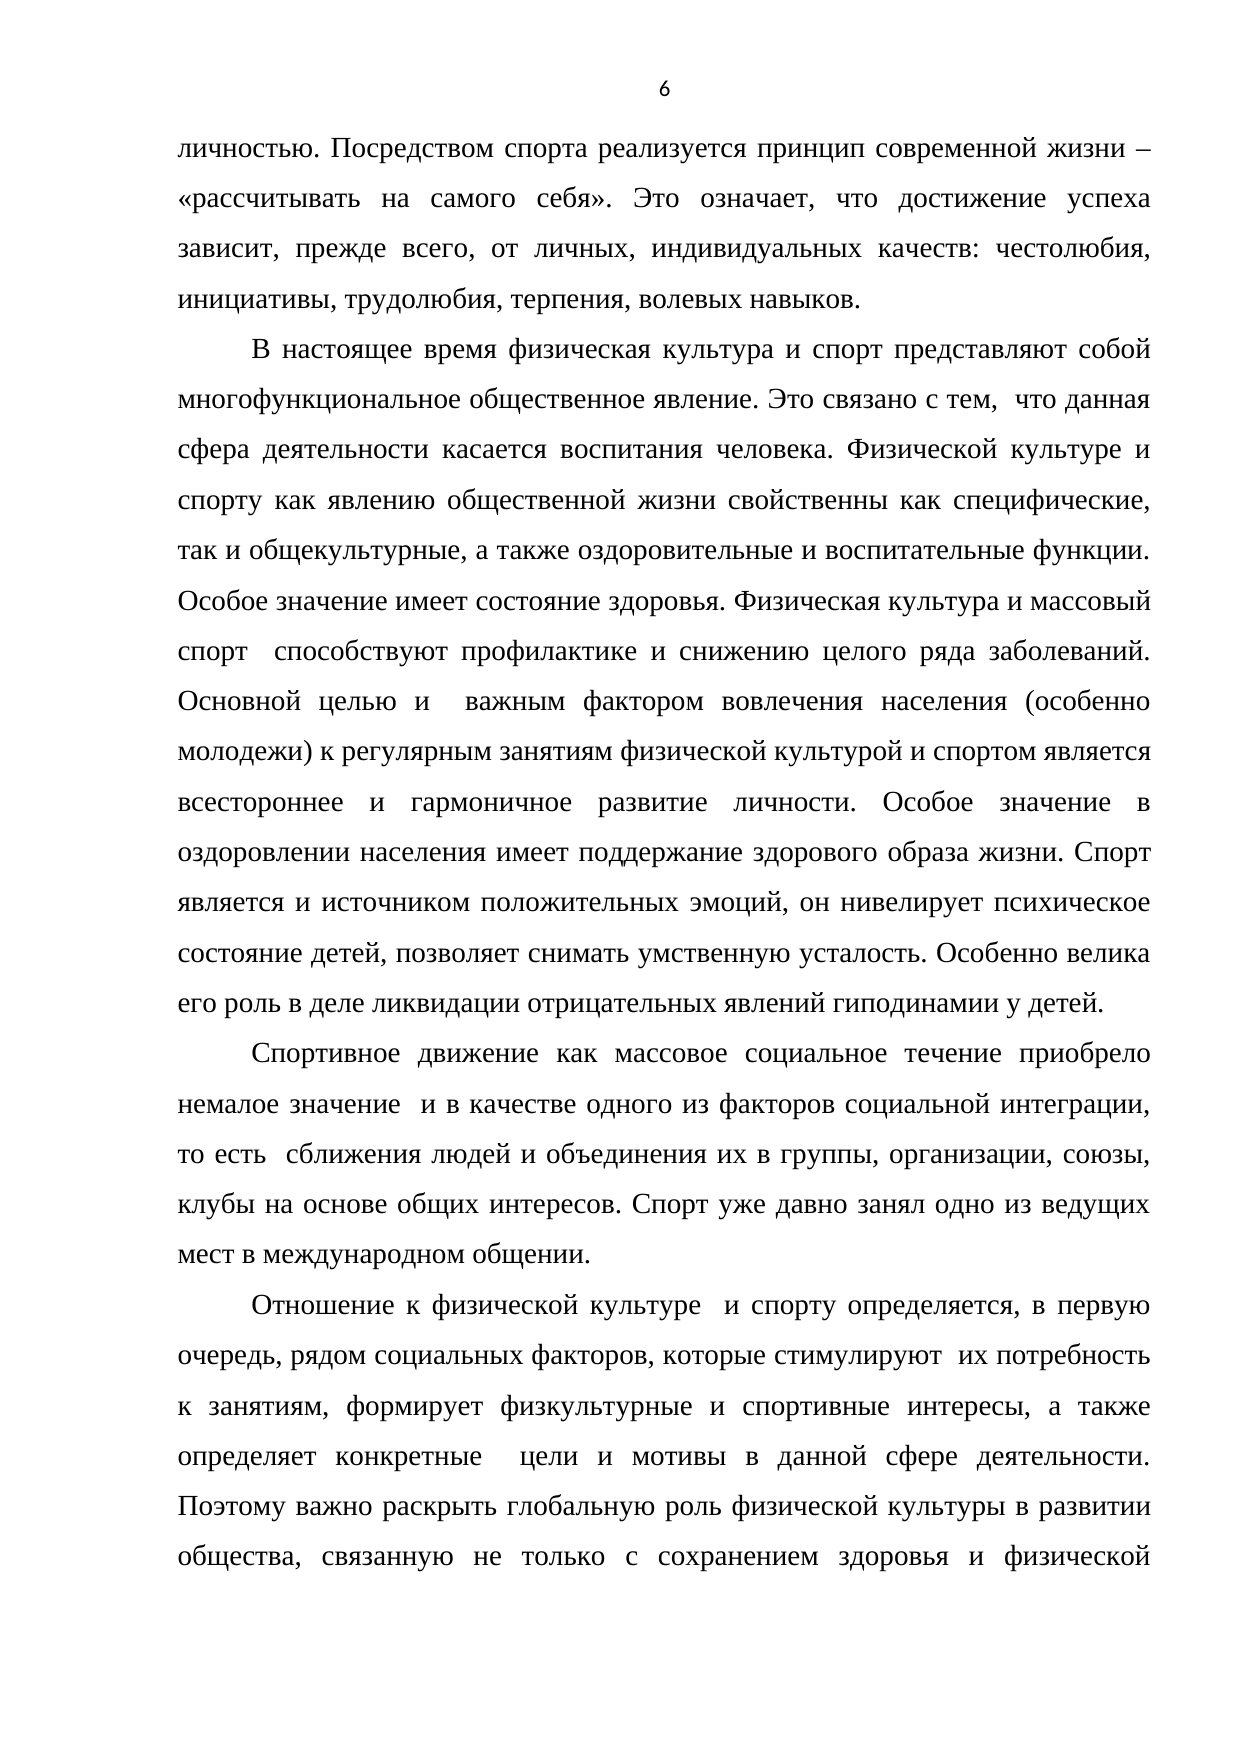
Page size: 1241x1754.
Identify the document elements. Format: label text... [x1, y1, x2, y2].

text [177, 130, 1152, 314]
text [177, 1287, 1152, 1572]
text Спортивное движение как массовое социальное течение приобрело немалое значение и в качестве одного из факторов социальной интеграции, то есть сближения людей и объединения их в группы, организации, союзы, клубы на основе общих интересов. Спорт уже давно занял одно из ведущих мест в международном общении. [177, 1035, 1152, 1270]
text В настоящее время физическая культура и спорт представляют собой многофункциональное общественное явление. Это связано с тем, что данная сфера деятельности касается воспитания человека. Физической культуре и спорту как явлению общественной жизни свойственны как специфические, так и общекультурные, а также оздоровительные и воспитательные функции. Особое значение имеет состояние здоровья. Физическая культура и массовый спорт способствуют профилактике и снижению целого ряда заболеваний. Основной целью и важным фактором вовлечения населения (особенно молодежи) к регулярным занятиям физической культурой и спортом является всестороннее и гармоничное развитие личности. Особое значение в оздоровлении населения имеет поддержание здорового образа жизни. Спорт является и источником положительных эмоций, он нивелирует психическое состояние детей, позволяет снимать умственную усталость. Особенно велика его роль в деле ликвидации отрицательных явлений гиподинамии у детей. [177, 331, 1152, 1019]
